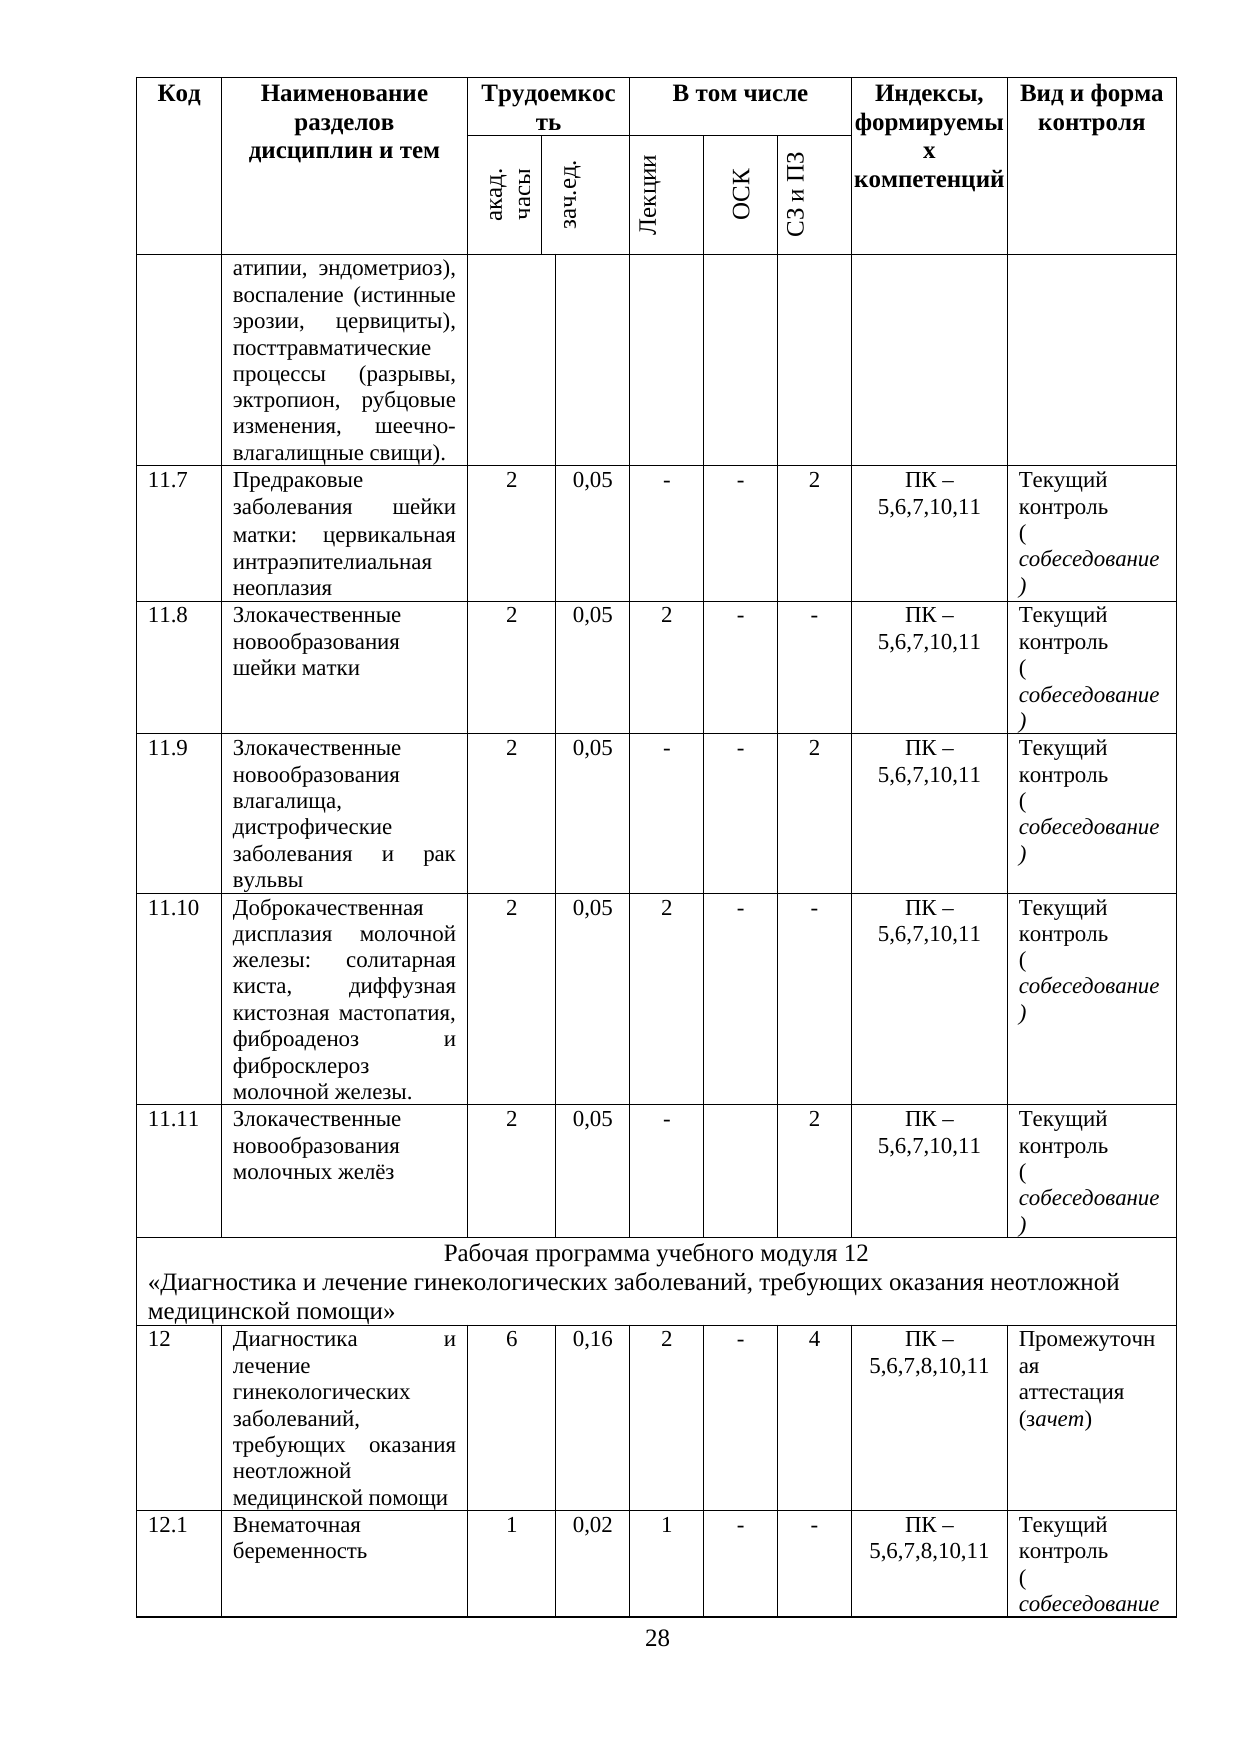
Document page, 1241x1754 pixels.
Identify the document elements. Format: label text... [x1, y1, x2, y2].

table_header Вид и форма контроля [1008, 78, 1176, 253]
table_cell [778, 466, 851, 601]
table_header Наименование разделов дисциплин и тем [222, 78, 467, 253]
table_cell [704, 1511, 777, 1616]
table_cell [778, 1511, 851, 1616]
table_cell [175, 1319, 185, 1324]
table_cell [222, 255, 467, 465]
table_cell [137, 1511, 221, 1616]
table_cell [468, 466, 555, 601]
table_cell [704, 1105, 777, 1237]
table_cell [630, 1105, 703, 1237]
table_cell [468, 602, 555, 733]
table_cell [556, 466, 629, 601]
table_header Индексы, формируемых компетенций [852, 78, 1007, 253]
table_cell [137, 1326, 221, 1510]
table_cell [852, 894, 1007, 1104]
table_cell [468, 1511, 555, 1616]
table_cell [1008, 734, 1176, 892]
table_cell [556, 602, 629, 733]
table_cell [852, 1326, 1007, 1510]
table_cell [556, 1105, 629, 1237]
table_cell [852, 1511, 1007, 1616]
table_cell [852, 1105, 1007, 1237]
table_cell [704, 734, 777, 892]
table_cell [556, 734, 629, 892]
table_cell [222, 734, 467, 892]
table_cell зач.ед. [542, 136, 629, 253]
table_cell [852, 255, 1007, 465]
table_cell Лекции [630, 136, 703, 253]
table_cell СЗ и ПЗ [778, 136, 851, 253]
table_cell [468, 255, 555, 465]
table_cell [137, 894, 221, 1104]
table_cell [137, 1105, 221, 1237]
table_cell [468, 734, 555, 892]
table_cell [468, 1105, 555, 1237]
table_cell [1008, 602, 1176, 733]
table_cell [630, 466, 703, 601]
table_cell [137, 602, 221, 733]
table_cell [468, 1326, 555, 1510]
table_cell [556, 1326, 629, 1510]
table_cell ОСК [704, 136, 777, 253]
table_cell акад. часы [468, 136, 541, 253]
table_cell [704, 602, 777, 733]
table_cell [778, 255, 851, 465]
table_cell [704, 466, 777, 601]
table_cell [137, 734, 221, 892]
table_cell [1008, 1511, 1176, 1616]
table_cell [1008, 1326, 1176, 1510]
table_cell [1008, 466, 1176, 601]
table_header В том числе [630, 78, 851, 135]
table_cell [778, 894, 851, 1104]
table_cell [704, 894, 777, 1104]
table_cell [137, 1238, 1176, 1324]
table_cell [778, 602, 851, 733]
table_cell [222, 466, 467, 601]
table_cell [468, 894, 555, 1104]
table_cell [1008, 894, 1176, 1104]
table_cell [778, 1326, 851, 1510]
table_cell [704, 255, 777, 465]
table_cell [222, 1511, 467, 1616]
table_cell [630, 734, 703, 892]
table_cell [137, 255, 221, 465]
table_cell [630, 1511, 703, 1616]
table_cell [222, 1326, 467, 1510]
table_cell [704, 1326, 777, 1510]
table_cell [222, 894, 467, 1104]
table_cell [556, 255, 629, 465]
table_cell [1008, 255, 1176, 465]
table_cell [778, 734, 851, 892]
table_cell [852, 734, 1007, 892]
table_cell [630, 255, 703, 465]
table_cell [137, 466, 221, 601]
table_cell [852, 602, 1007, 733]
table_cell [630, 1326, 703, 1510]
table_header Трудоемкость [468, 78, 629, 135]
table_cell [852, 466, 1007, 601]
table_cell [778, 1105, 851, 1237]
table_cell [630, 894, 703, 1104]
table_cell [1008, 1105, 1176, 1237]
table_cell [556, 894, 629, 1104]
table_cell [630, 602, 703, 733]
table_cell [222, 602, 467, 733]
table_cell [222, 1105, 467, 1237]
table_header Код [137, 78, 221, 253]
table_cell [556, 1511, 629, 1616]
